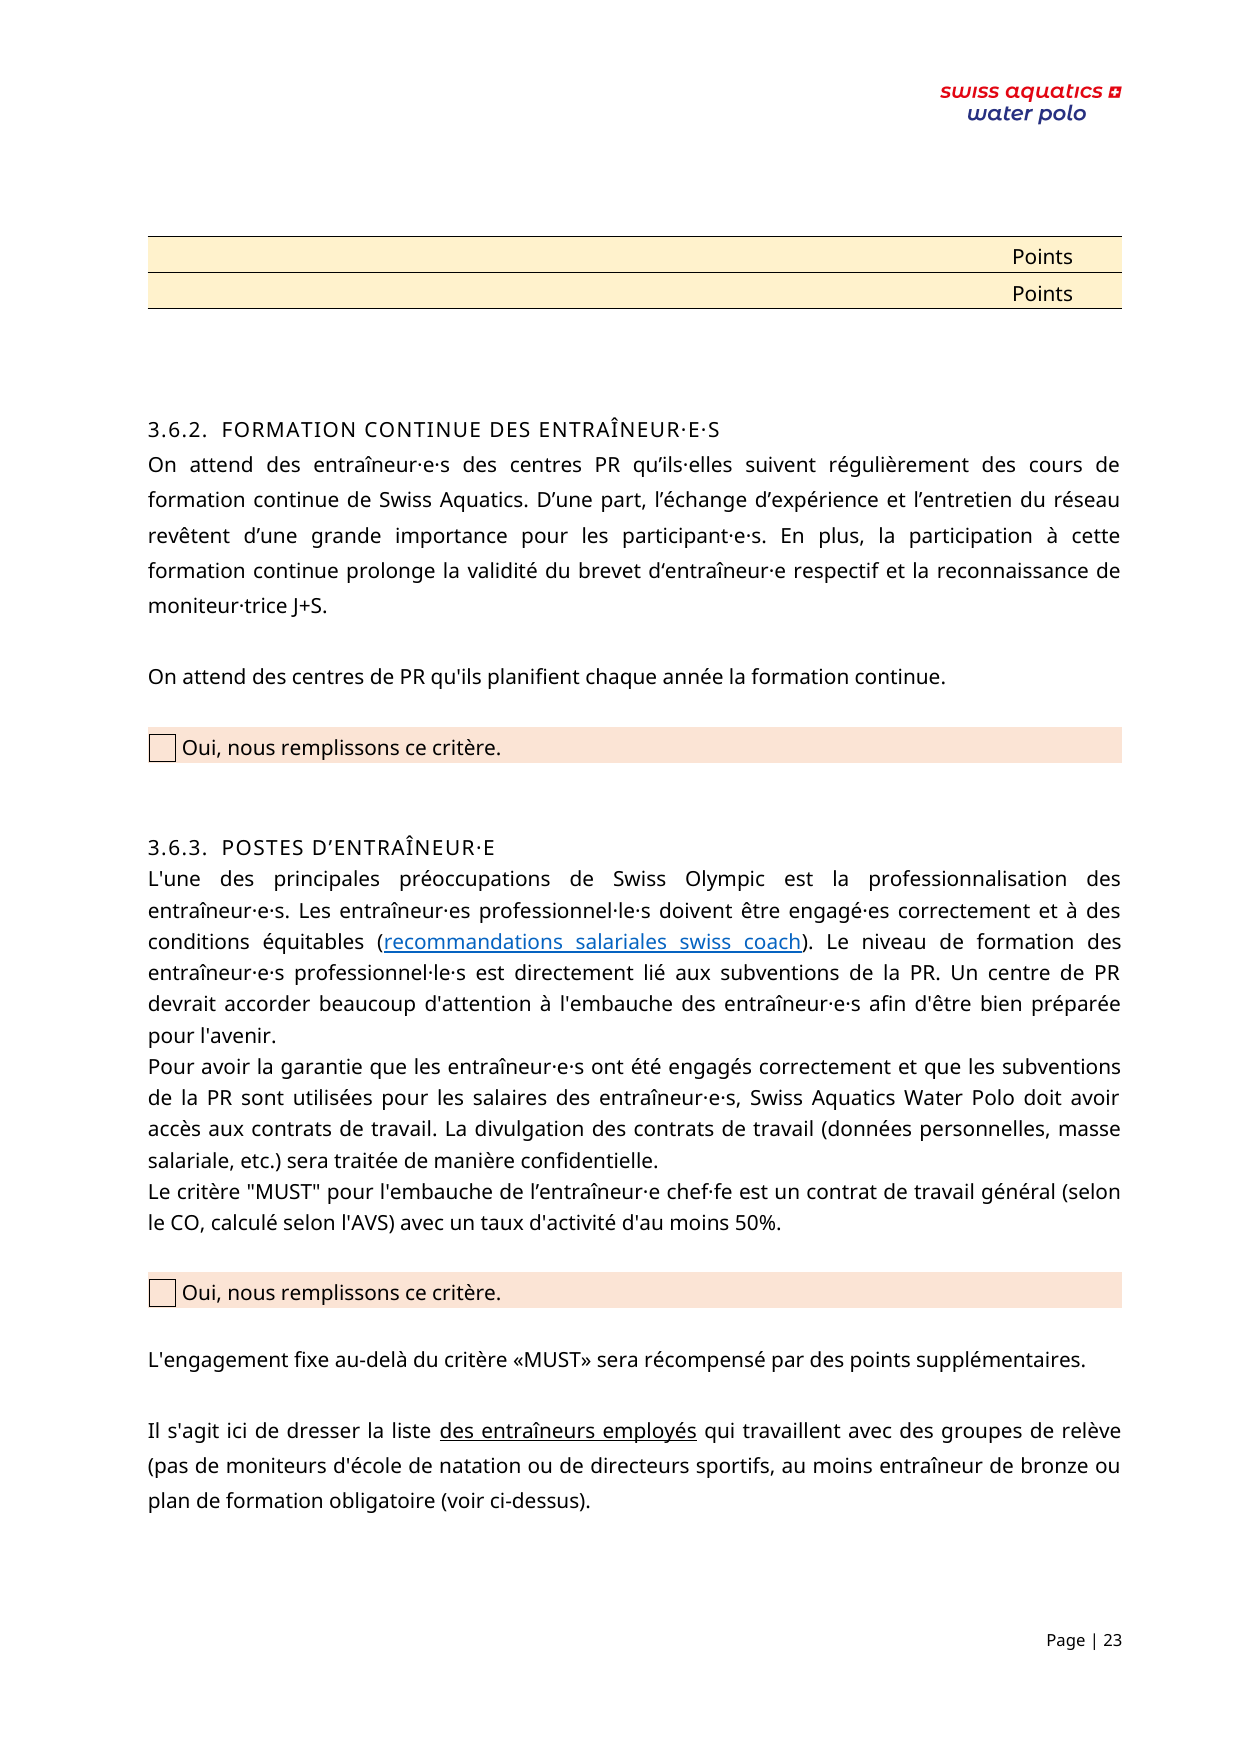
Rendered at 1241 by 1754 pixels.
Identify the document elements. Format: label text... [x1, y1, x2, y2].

table_cell [413, 237, 678, 272]
text L'une des principales préoccupations de Swiss Olympic est la professionnalisation des entraîneur·e·s. Les entraîneur·es professionnel·le·s doivent être engagé·es correctement et à des conditions équitables (recommandations salariales swiss coach). Le niveau de formation des entraîneur·e·s professionnel·le·s est directement lié aux subventions de la PR. Un centre de PR devrait accorder beaucoup d'attention à l'embauche des entraîneur·e·s afin d'être bien préparée pour l'avenir. [148, 862, 1122, 1049]
text FORMATION CONTINUE DES ENTRAÎNEUR·E·S [148, 415, 1122, 444]
text Oui, nous remplissons ce critère. [148, 1272, 1122, 1308]
picture [148, 73, 1123, 127]
table_cell [148, 237, 413, 272]
text On attend des entraîneur·e·s des centres PR qu’ils·elles suivent régulièrement des cours de formation continue de Swiss Aquatics. D’une part, l’échange d’expérience et l’entretien du réseau revêtent d’une grande importance pour les participant·e·s. En plus, la participation à cette formation continue prolonge la validité du brevet d‘entraîneur·e respectif et la reconnaissance de moniteur·trice J+S. [148, 444, 1122, 621]
text On attend des centres de PR qu'ils planifient chaque année la formation continue. [148, 656, 1122, 692]
text Pour avoir la garantie que les entraîneur·e·s ont été engagés correctement et que les subventions de la PR sont utilisées pour les salaires des entraîneur·e·s, Swiss Aquatics Water Polo doit avoir accès aux contrats de travail. La divulgation des contrats de travail (données personnelles, masse salariale, etc.) sera traitée de manière confidentielle. [148, 1049, 1122, 1174]
table_cell [678, 237, 943, 272]
table_cell Points [943, 273, 1122, 308]
table_cell [148, 273, 943, 308]
text L'engagement fixe au-delà du critère «MUST» sera récompensé par des points supplémentaires. [148, 1339, 1122, 1374]
text Le critère "MUST" pour l'embauche de l’entraîneur·e chef·fe est un contrat de travail général (selon le CO, calculé selon l'AVS) avec un taux d'activité d'au moins 50%. [148, 1174, 1122, 1237]
text Oui, nous remplissons ce critère. [148, 727, 1122, 763]
text Il s'agit ici de dresser la liste des entraîneurs employés qui travaillent avec des groupes de relève (pas de moniteurs d'école de natation ou de directeurs sportifs, au moins entraîneur de bronze ou plan de formation obligatoire (voir ci-dessus). [148, 1374, 1122, 1516]
text POSTES D’ENTRAÎNEUR·E [148, 833, 1122, 862]
table_cell Points [943, 237, 1122, 272]
